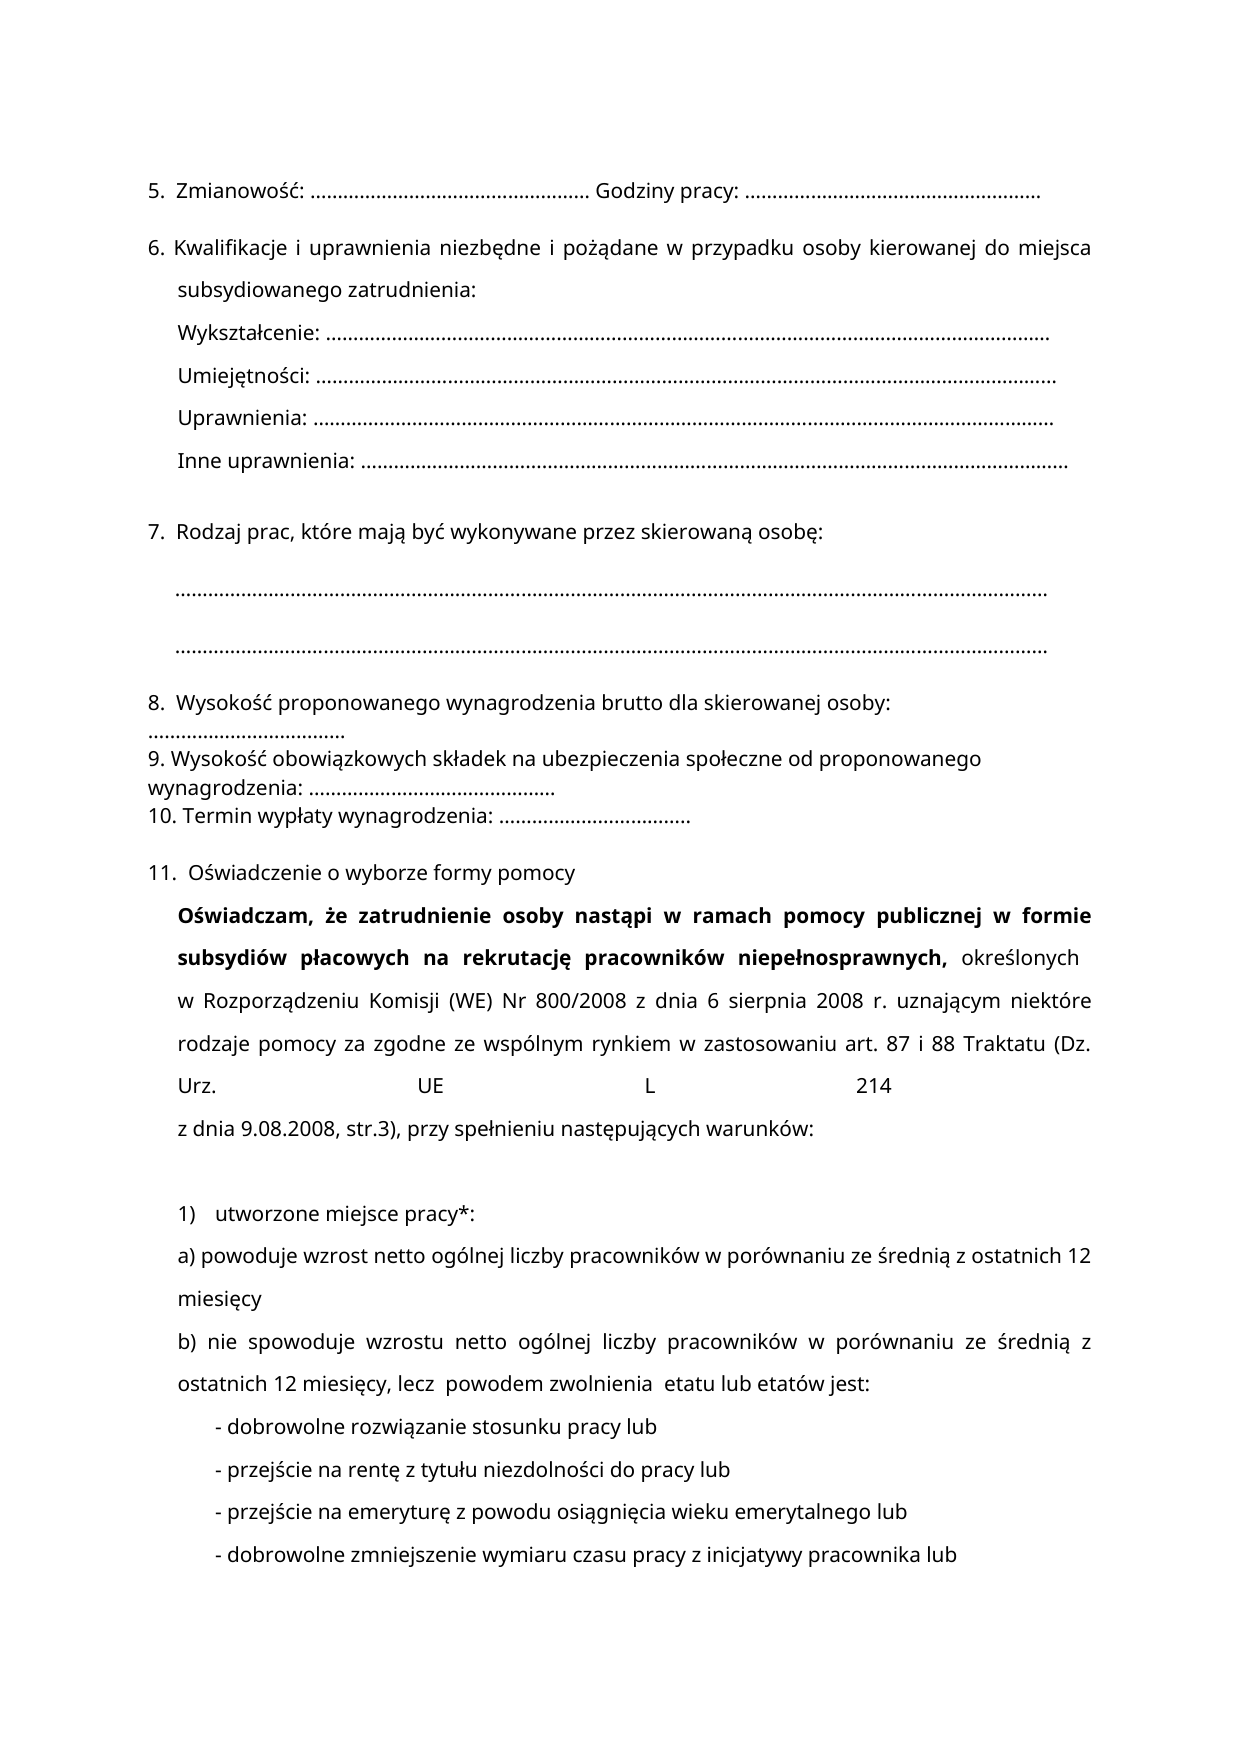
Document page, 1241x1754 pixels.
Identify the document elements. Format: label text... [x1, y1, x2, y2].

text 8. Wysokość proponowanego wynagrodzenia brutto dla skierowanej osoby: ……………………………… [148, 688, 1093, 744]
text …………………………………………………………………………………………………………………………………………… [148, 574, 1093, 602]
text Oświadczam, że zatrudnienie osoby nastąpi w ramach pomocy publicznej w formie subsydiów płacowych na rekrutację pracowników niepełnosprawnych, określonych w Rozporządzeniu Komisji (WE) Nr 800/2008 z dnia 6 sierpnia 2008 r. uznającym niektóre rodzaje pomocy za zgodne ze wspólnym rynkiem w zastosowaniu art. 87 i 88 Traktatu (Dz. Urz. UE L 214 z dnia 9.08.2008, str.3), przy spełnieniu następujących warunków: [177, 901, 1093, 1142]
text 7. Rodzaj prac, które mają być wykonywane przez skierowaną osobę: [148, 517, 1093, 545]
text …………………………………………………………………………………………………………………………………………… [148, 631, 1093, 659]
text - dobrowolne rozwiązanie stosunku pracy lub [215, 1412, 1093, 1441]
text Uprawnienia: ……………………………………………………………………………………………………………………… [148, 403, 1093, 432]
text 9. Wysokość obowiązkowych składek na ubezpieczenia społeczne od proponowanego wynagrodzenia: ……………………………………… [148, 744, 1093, 801]
text Wykształcenie: …………………………………………………………………………………………………………………… [148, 318, 1093, 347]
text - przejście na rentę z tytułu niezdolności do pracy lub [215, 1455, 1093, 1483]
text 5. Zmianowość: …………………………………………… Godziny pracy: ……………………………………………… [148, 176, 1093, 204]
text b) nie spowoduje wzrostu netto ogólnej liczby pracowników w porównaniu ze średnią z ostatnich 12 miesięcy, lecz powodem zwolnienia etatu lub etatów jest: [177, 1327, 1093, 1398]
list utworzone miejsce pracy*: [177, 1199, 1093, 1227]
text 11. Oświadczenie o wyborze formy pomocy [148, 858, 1093, 887]
text 10. Termin wypłaty wynagrodzenia: …………………………….. [148, 801, 1093, 830]
text Inne uprawnienia: ………………………………………………………………………………………………………………… [148, 446, 1093, 474]
text a) powoduje wzrost netto ogólnej liczby pracowników w porównaniu ze średnią z ostatnich 12 miesięcy [177, 1242, 1093, 1313]
text Umiejętności: ……………………………………………………………………………………………………………………… [148, 361, 1093, 389]
text 6. Kwalifikacje i uprawnienia niezbędne i pożądane w przypadku osoby kierowanej do miejsca subsydiowanego zatrudnienia: [148, 233, 1093, 304]
text - przejście na emeryturę z powodu osiągnięcia wieku emerytalnego lub [215, 1497, 1093, 1526]
text - dobrowolne zmniejszenie wymiaru czasu pracy z inicjatywy pracownika lub [215, 1540, 1093, 1568]
